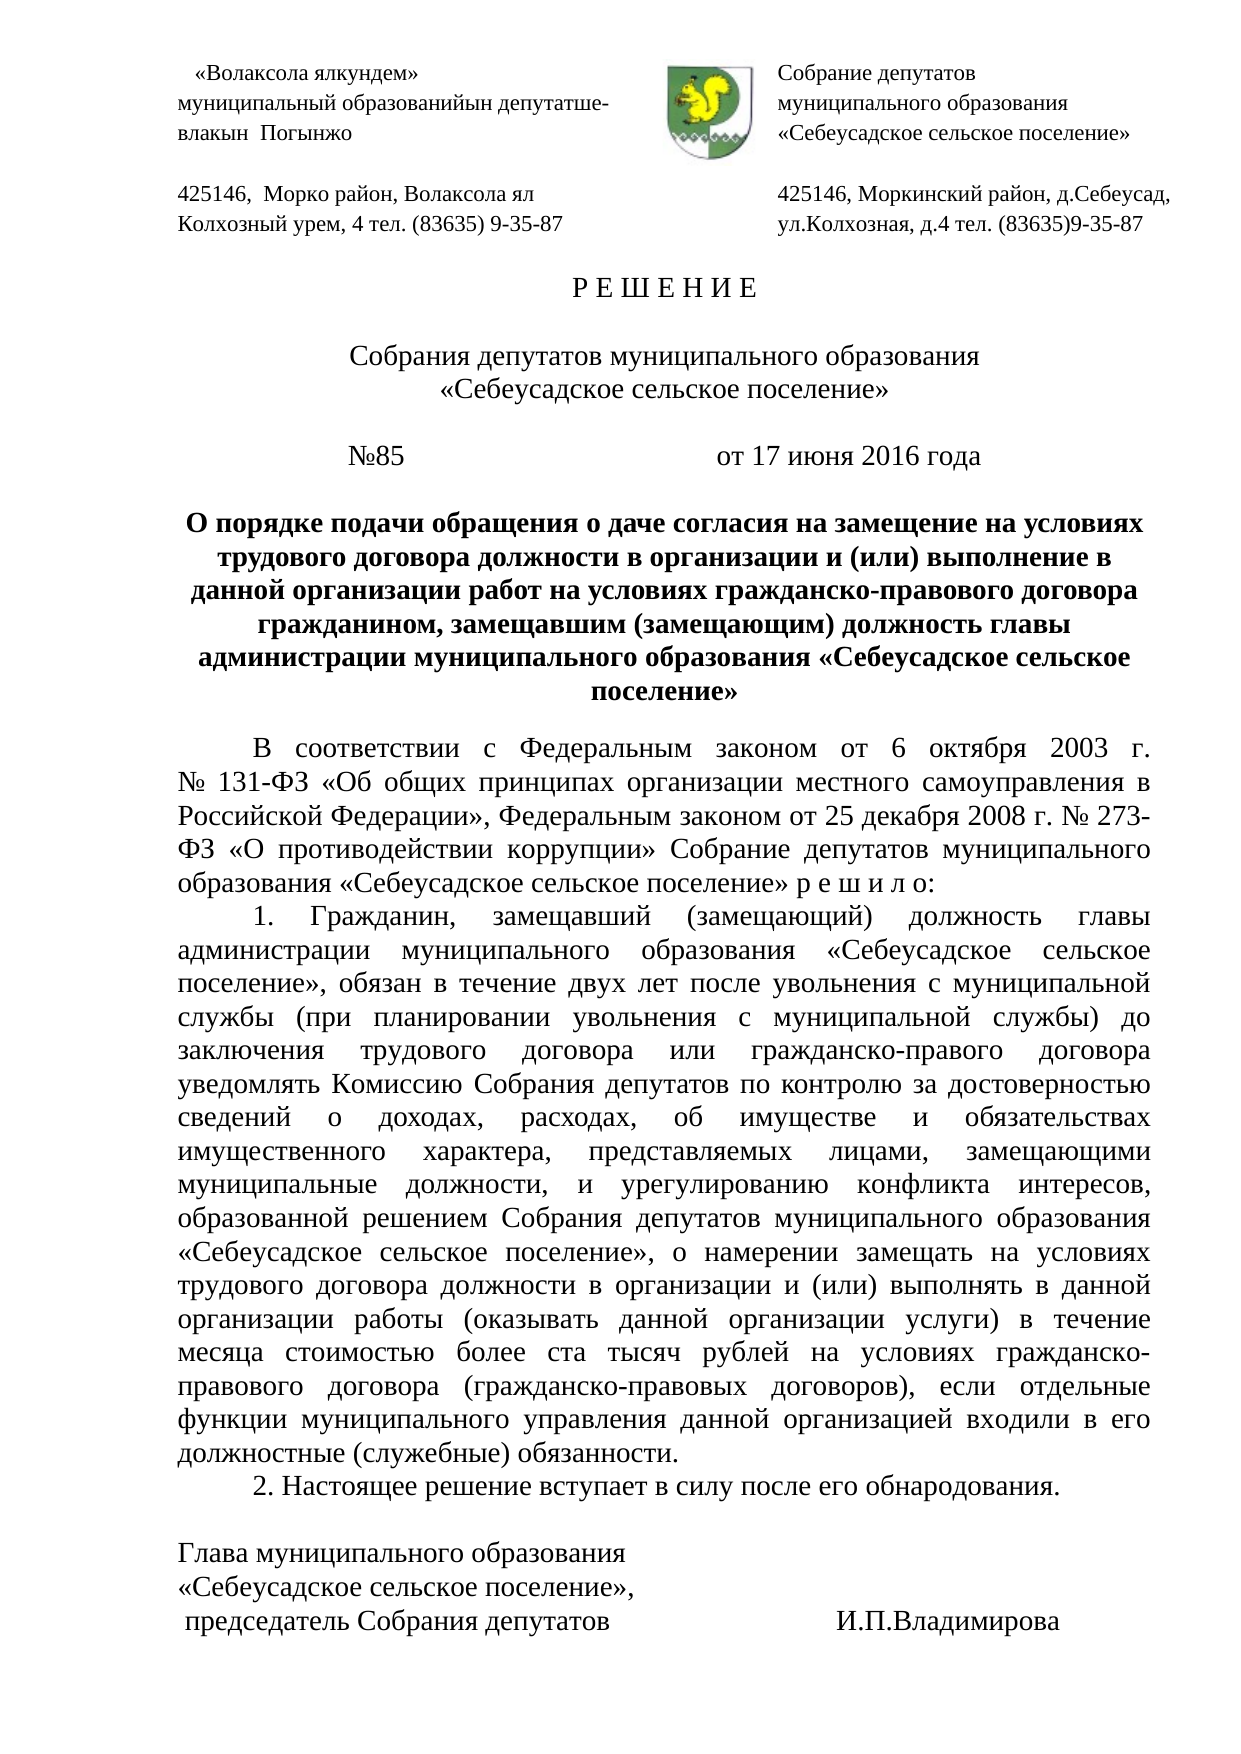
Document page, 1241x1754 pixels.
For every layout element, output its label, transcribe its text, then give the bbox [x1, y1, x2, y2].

text О порядке подачи обращения о даче согласия на замещение на условиях трудового договора должности в организации и (или) выполнение в данной организации работ на условиях гражданско-правового договора гражданином, замещавшим (замещающим) должность главы администрации муниципального образования «Себеусадское сельское поселение» [177, 505, 1152, 707]
text «Себеусадское сельское поселение» [177, 371, 1152, 405]
text №85 от 17 июня 2016 года [177, 438, 1152, 472]
text Собрания депутатов муниципального образования [177, 338, 1152, 371]
table_header Собрание депутатов муниципального образования «Себеусадское сельское поселение» 425146, Моркинский район, д.Себеусад, ул.Колхозная, д.4 тел. (83635)9-35-87 [770, 59, 1224, 271]
text 2. Настоящее решение вступает в силу после его обнародования. [177, 1468, 1152, 1502]
text «Себеусадское сельское поселение», [177, 1569, 1152, 1603]
text председатель Собрания депутатов И.П.Владимирова [177, 1603, 1152, 1636]
text 1. Гражданин, замещавший (замещающий) должность главы администрации муниципального образования «Себеусадское сельское поселение», обязан в течение двух лет после увольнения с муниципальной службы (при планировании увольнения с муниципальной службы) до заключения трудового договора или гражданско-правого договора уведомлять Комиссию Собрания депутатов по контролю за достоверностью сведений о доходах, расходах, об имуществе и обязательствах имущественного характера, представляемых лицами, замещающими муниципальные должности, и урегулированию конфликта интересов, образованной решением Собрания депутатов муниципального образования «Себеусадское сельское поселение», о намерении замещать на условиях трудового договора должности в организации и (или) выполнять в данной организации работы (оказывать данной организации услуги) в течение месяца стоимостью более ста тысяч рублей на условиях гражданско-правового договора (гражданско-правовых договоров), если отдельные функции муниципального управления данной организацией входили в его должностные (служебные) обязанности. [177, 898, 1152, 1468]
text Глава муниципального образования [177, 1536, 1152, 1569]
text В соответствии с Федеральным законом от 6 октября . № 131-ФЗ «Об общих принципах организации местного самоуправления в Российской Федерации», Федеральным законом от 25 декабря . № 273-ФЗ «О противодействии коррупции» Собрание депутатов муниципального образования «Себеусадское сельское поселение» р е ш и л о: [177, 731, 1152, 898]
text Р Е Ш Е Н И Е [177, 271, 1152, 304]
picture [662, 59, 764, 166]
table_header [655, 59, 770, 271]
table_header «Волаксола ялкундем» муниципальный образованийын депутатше- влакын Погынжо 425146, Морко район, Волаксола ял Колхозный урем, 4 тел. (83635) 9-35-87 [170, 59, 655, 271]
